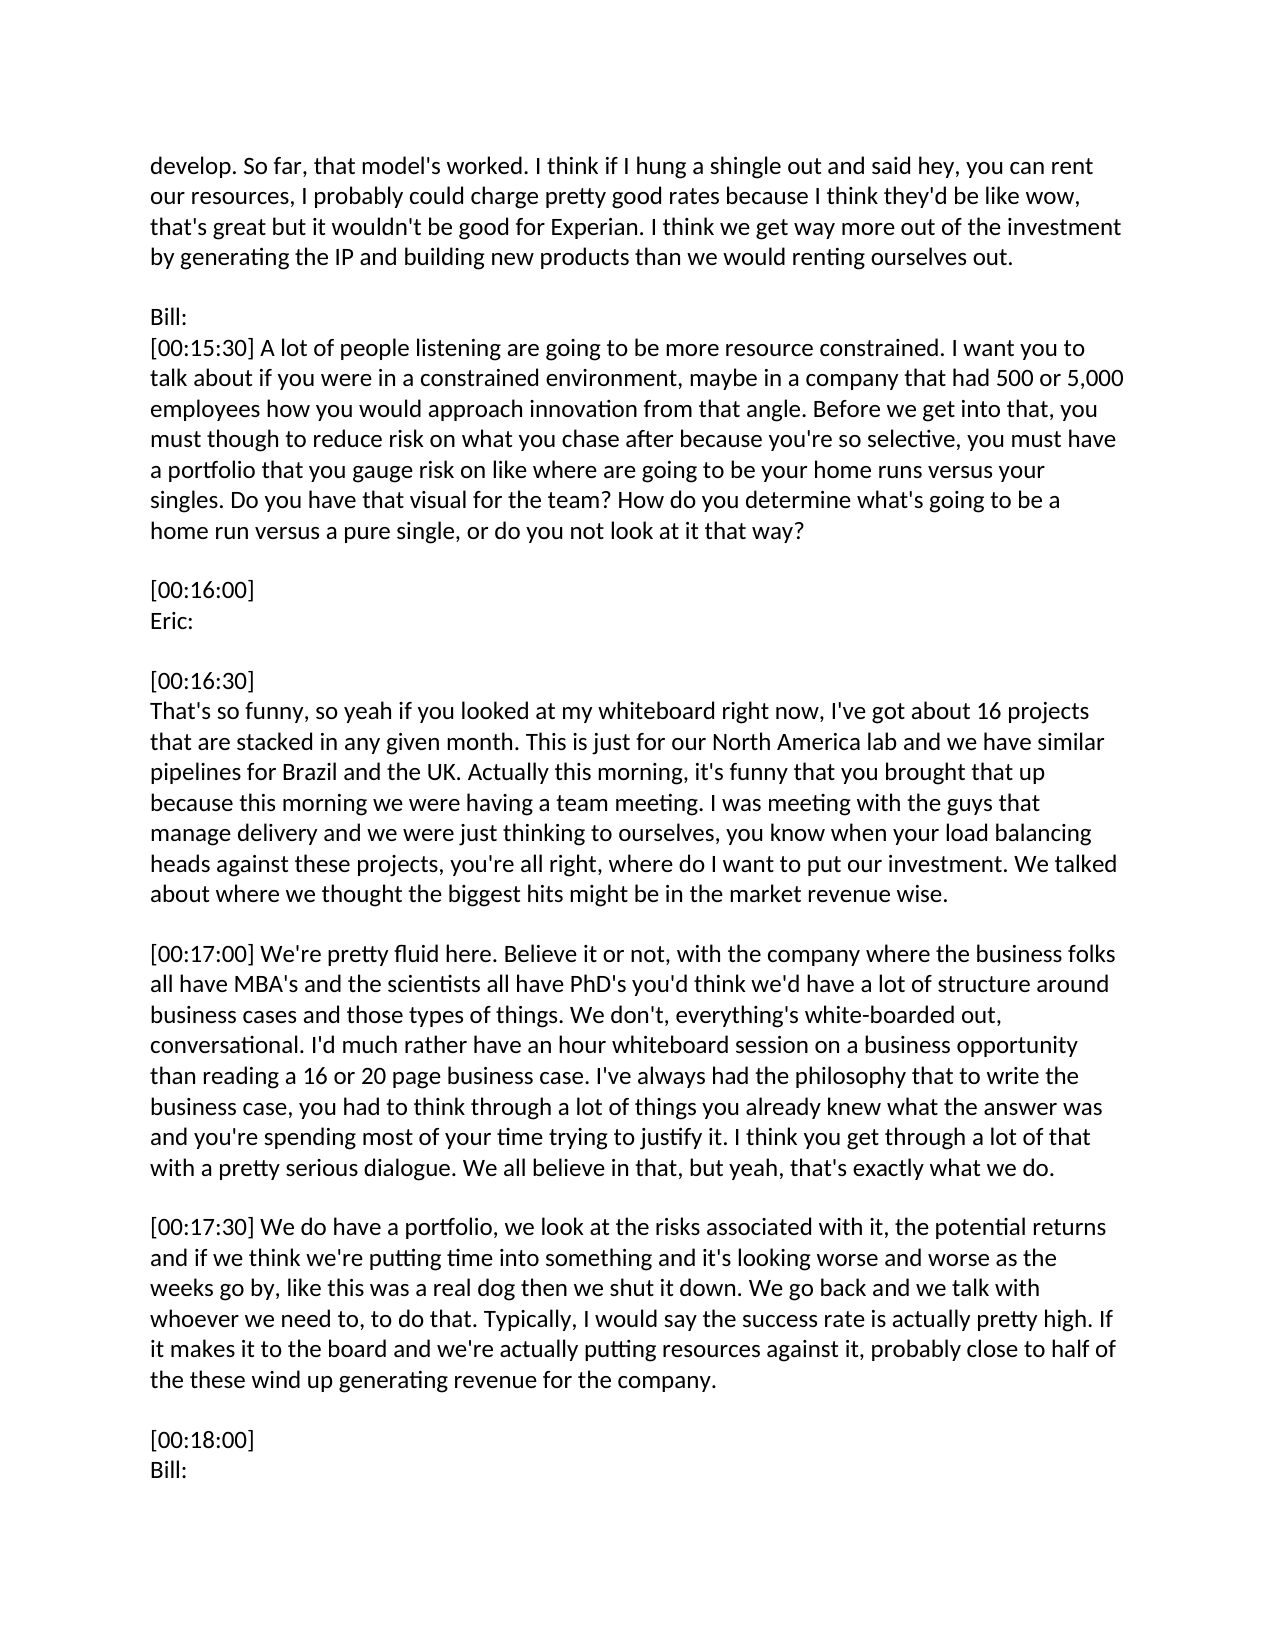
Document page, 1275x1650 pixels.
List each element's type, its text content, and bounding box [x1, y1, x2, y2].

text [00:17:00] We're pretty fluid here. Believe it or not, with the company where the business folks all have MBA's and the scientists all have PhD's you'd think we'd have a lot of structure around business cases and those types of things. We don't, everything's white-boarded out, conversational. I'd much rather have an hour whiteboard session on a business opportunity than reading a 16 or 20 page business case. I've always had the philosophy that to write the business case, you had to think through a lot of things you already knew what the answer was and you're spending most of your time trying to justify it. I think you get through a lot of that with a pretty serious dialogue. We all believe in that, but yeah, that's exactly what we do. [150, 938, 1125, 1182]
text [150, 1424, 1125, 1485]
text [00:16:00] Eric: [150, 574, 1125, 636]
text [00:17:30] We do have a portfolio, we look at the risks associated with it, the potential returns and if we think we're putting time into something and it's looking worse and worse as the weeks go by, like this was a real dog then we shut it down. We go back and we talk with whoever we need to, to do that. Typically, I would say the success rate is actually pretty high. If it makes it to the board and we're actually putting resources against it, probably close to half of the these wind up generating revenue for the company. [150, 1211, 1125, 1394]
text [00:16:30] That's so funny, so yeah if you looked at my whiteboard right now, I've got about 16 projects that are stacked in any given month. This is just for our North America lab and we have similar pipelines for Brazil and the UK. Actually this morning, it's funny that you brought that up because this morning we were having a team meeting. I was meeting with the guys that manage delivery and we were just thinking to ourselves, you know when your load balancing heads against these projects, you're all right, where do I want to put our investment. We talked about where we thought the biggest hits might be in the market revenue wise. [150, 665, 1125, 909]
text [150, 150, 1125, 272]
text Bill: [00:15:30] A lot of people listening are going to be more resource constrained. I want you to talk about if you were in a constrained environment, maybe in a company that had 500 or 5,000 employees how you would approach innovation from that angle. Before we get into that, you must though to reduce risk on what you chase after because you're so selective, you must have a portfolio that you gauge risk on like where are going to be your home runs versus your singles. Do you have that visual for the team? How do you determine what's going to be a home run versus a pure single, or do you not look at it that way? [150, 301, 1125, 545]
